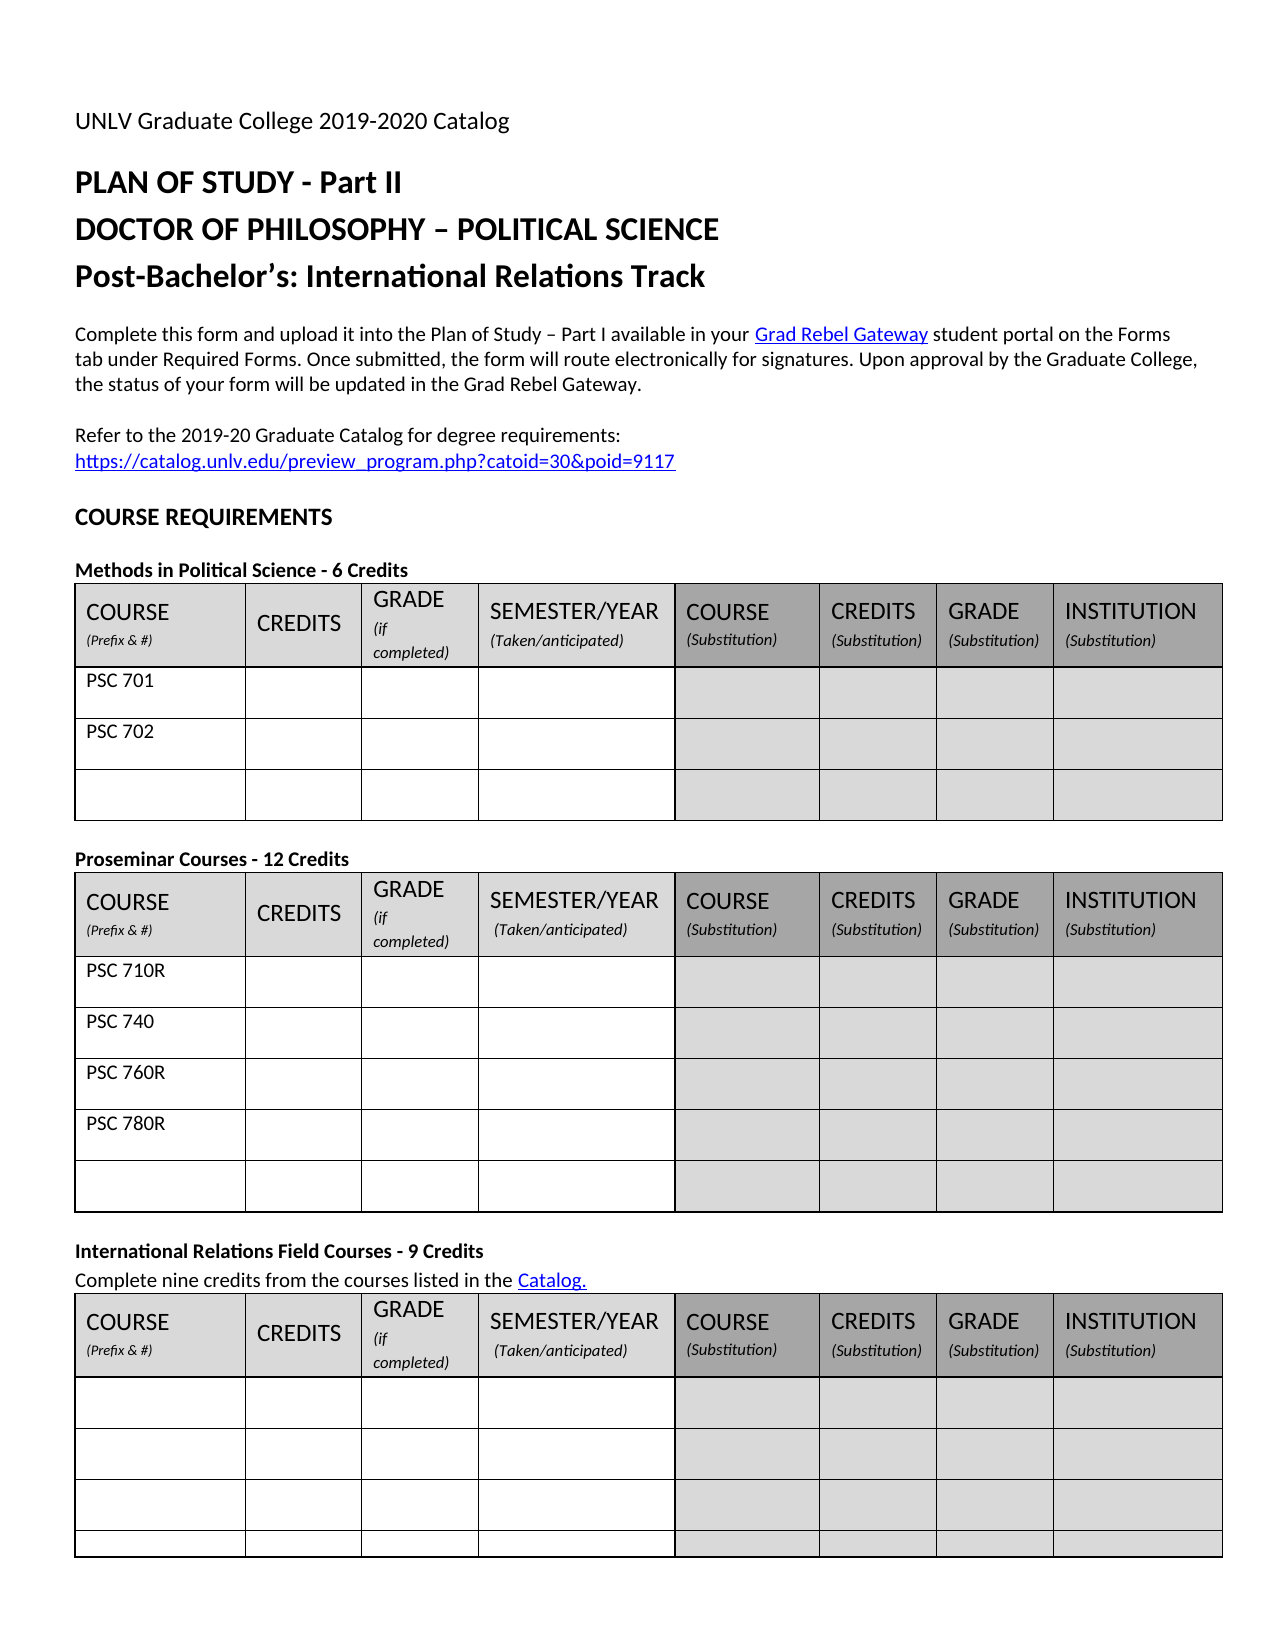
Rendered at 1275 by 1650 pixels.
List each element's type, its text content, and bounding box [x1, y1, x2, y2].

table_header CREDITS (Substitution) [820, 1294, 936, 1376]
text PLAN OF STUDY - Part II [75, 161, 1200, 202]
table_header GRADE (Substitution) [937, 873, 1053, 956]
text UNLV Graduate College 2019-2020 Catalog [75, 105, 1200, 136]
table_header GRADE (Substitution) [937, 1294, 1053, 1376]
table_header GRADE (if completed) [362, 584, 478, 666]
table_cell [246, 770, 361, 820]
table_cell PSC 710R [76, 957, 245, 1007]
table_header CREDITS [246, 1294, 361, 1376]
table_cell [246, 1110, 361, 1160]
table_cell [937, 957, 1053, 1007]
table_cell [937, 719, 1053, 769]
table_cell [362, 957, 478, 1007]
table_cell [937, 1161, 1053, 1211]
text Complete nine credits from the courses listed in the Catalog. [75, 1267, 1200, 1292]
table_cell [246, 1378, 361, 1428]
table_cell [479, 1429, 674, 1479]
table_cell PSC 701 [76, 668, 245, 718]
table_cell [1054, 957, 1222, 1007]
table_cell [362, 1480, 478, 1530]
table_header GRADE (if completed) [362, 1294, 478, 1376]
table_header GRADE (if completed) [362, 873, 478, 956]
table_cell [676, 1008, 819, 1058]
table_header COURSE (Prefix & #) [76, 1294, 245, 1376]
table_cell [676, 957, 819, 1007]
table_cell [1054, 1531, 1222, 1556]
table_cell [479, 1378, 674, 1428]
table_header INSTITUTION (Substitution) [1054, 873, 1222, 956]
table_cell [362, 719, 478, 769]
table_cell [362, 1378, 478, 1428]
table_cell [820, 1008, 936, 1058]
table_cell [246, 1059, 361, 1109]
table_cell [820, 1110, 936, 1160]
table_cell [937, 770, 1053, 820]
table_header SEMESTER/YEAR (Taken/anticipated) [479, 584, 674, 666]
table_cell [76, 1480, 245, 1530]
table_cell [937, 1429, 1053, 1479]
table_cell [676, 1110, 819, 1160]
table_cell [676, 1480, 819, 1530]
table_cell [479, 770, 674, 820]
table_cell [479, 1480, 674, 1530]
table_cell [1054, 1161, 1222, 1211]
table_cell [1054, 770, 1222, 820]
table_cell [246, 1008, 361, 1058]
table_cell [676, 1429, 819, 1479]
table_cell [479, 1161, 674, 1211]
table_cell [676, 770, 819, 820]
text Refer to the 2019-20 Graduate Catalog for degree requirements: [75, 422, 1200, 448]
table_cell [362, 668, 478, 718]
table_cell [1054, 668, 1222, 718]
table_header SEMESTER/YEAR (Taken/anticipated) [479, 873, 674, 956]
text https://catalog.unlv.edu/preview_program.php?catoid=30&poid=9117 [75, 448, 1200, 473]
table_cell [1054, 1378, 1222, 1428]
table_header COURSE (Substitution) [676, 584, 819, 666]
table_header CREDITS (Substitution) [820, 584, 936, 666]
table_cell [937, 1110, 1053, 1160]
table_cell [676, 668, 819, 718]
table_header COURSE (Prefix & #) [76, 584, 245, 666]
table_cell [820, 668, 936, 718]
table_cell [479, 1059, 674, 1109]
table_cell [246, 1161, 361, 1211]
table_cell [1054, 719, 1222, 769]
table_cell [676, 1531, 819, 1556]
table_cell [76, 1429, 245, 1479]
table_header COURSE (Prefix & #) [76, 873, 245, 956]
table_cell [937, 1378, 1053, 1428]
table_cell PSC 760R [76, 1059, 245, 1109]
table_cell [76, 770, 245, 820]
table_cell [937, 1480, 1053, 1530]
table_header GRADE (Substitution) [937, 584, 1053, 666]
table_cell [246, 1480, 361, 1530]
table_cell [1054, 1059, 1222, 1109]
table_cell [1054, 1008, 1222, 1058]
table_cell [820, 1378, 936, 1428]
table_header CREDITS [246, 584, 361, 666]
table_cell [1054, 1110, 1222, 1160]
table_cell [820, 1429, 936, 1479]
table_cell [362, 1429, 478, 1479]
table_cell [820, 957, 936, 1007]
table_cell [246, 1429, 361, 1479]
table_cell [820, 1480, 936, 1530]
table_cell [479, 1008, 674, 1058]
table_cell [820, 770, 936, 820]
table_cell [362, 1008, 478, 1058]
table_cell [676, 1161, 819, 1211]
table_cell [362, 1110, 478, 1160]
table_cell [246, 719, 361, 769]
table_cell [479, 1110, 674, 1160]
table_cell [676, 1059, 819, 1109]
table_cell [479, 719, 674, 769]
table_cell [76, 1378, 245, 1428]
table_cell [246, 1531, 361, 1556]
table_cell [820, 1161, 936, 1211]
text International Relations Field Courses - 9 Credits [75, 1238, 1200, 1263]
table_cell [676, 1378, 819, 1428]
table_header CREDITS [246, 873, 361, 956]
table_cell [937, 1059, 1053, 1109]
table_cell [246, 957, 361, 1007]
table_cell [362, 1531, 478, 1556]
table_cell [937, 668, 1053, 718]
text Proseminar Courses - 12 Credits [75, 846, 1200, 872]
table_cell [76, 1161, 245, 1211]
table_cell PSC 780R [76, 1110, 245, 1160]
table_cell [676, 719, 819, 769]
text Post-Bachelor’s: International Relations Track [75, 254, 1200, 295]
table_cell [1054, 1480, 1222, 1530]
table_header COURSE (Substitution) [676, 873, 819, 956]
text Methods in Political Science - 6 Credits [75, 557, 1200, 582]
table_header COURSE (Substitution) [676, 1294, 819, 1376]
table_header INSTITUTION (Substitution) [1054, 1294, 1222, 1376]
table_cell [820, 1059, 936, 1109]
table_cell [1054, 1429, 1222, 1479]
table_header CREDITS (Substitution) [820, 873, 936, 956]
table_cell [246, 668, 361, 718]
table_cell PSC 702 [76, 719, 245, 769]
table_header INSTITUTION (Substitution) [1054, 584, 1222, 666]
table_cell [479, 1531, 674, 1556]
table_cell [76, 1531, 245, 1556]
table_cell [937, 1008, 1053, 1058]
table_cell [820, 719, 936, 769]
text Complete this form and upload it into the Plan of Study – Part I available in your Grad Rebel Gateway student portal on the Forms tab under Required Forms. Once submitted, the form will route electronically for signatures. Upon approval by the Graduate College, the status of your form will be updated in the Grad Rebel Gateway. [75, 321, 1200, 397]
table_cell [362, 1059, 478, 1109]
table_cell [937, 1531, 1053, 1556]
text DOCTOR OF PHILOSOPHY – POLITICAL SCIENCE [75, 208, 1200, 248]
table_cell [362, 770, 478, 820]
table_cell [362, 1161, 478, 1211]
text COURSE REQUIREMENTS [75, 501, 1200, 532]
table_cell [479, 957, 674, 1007]
table_cell PSC 740 [76, 1008, 245, 1058]
table_cell [479, 668, 674, 718]
table_header SEMESTER/YEAR (Taken/anticipated) [479, 1294, 674, 1376]
table_cell [820, 1531, 936, 1556]
